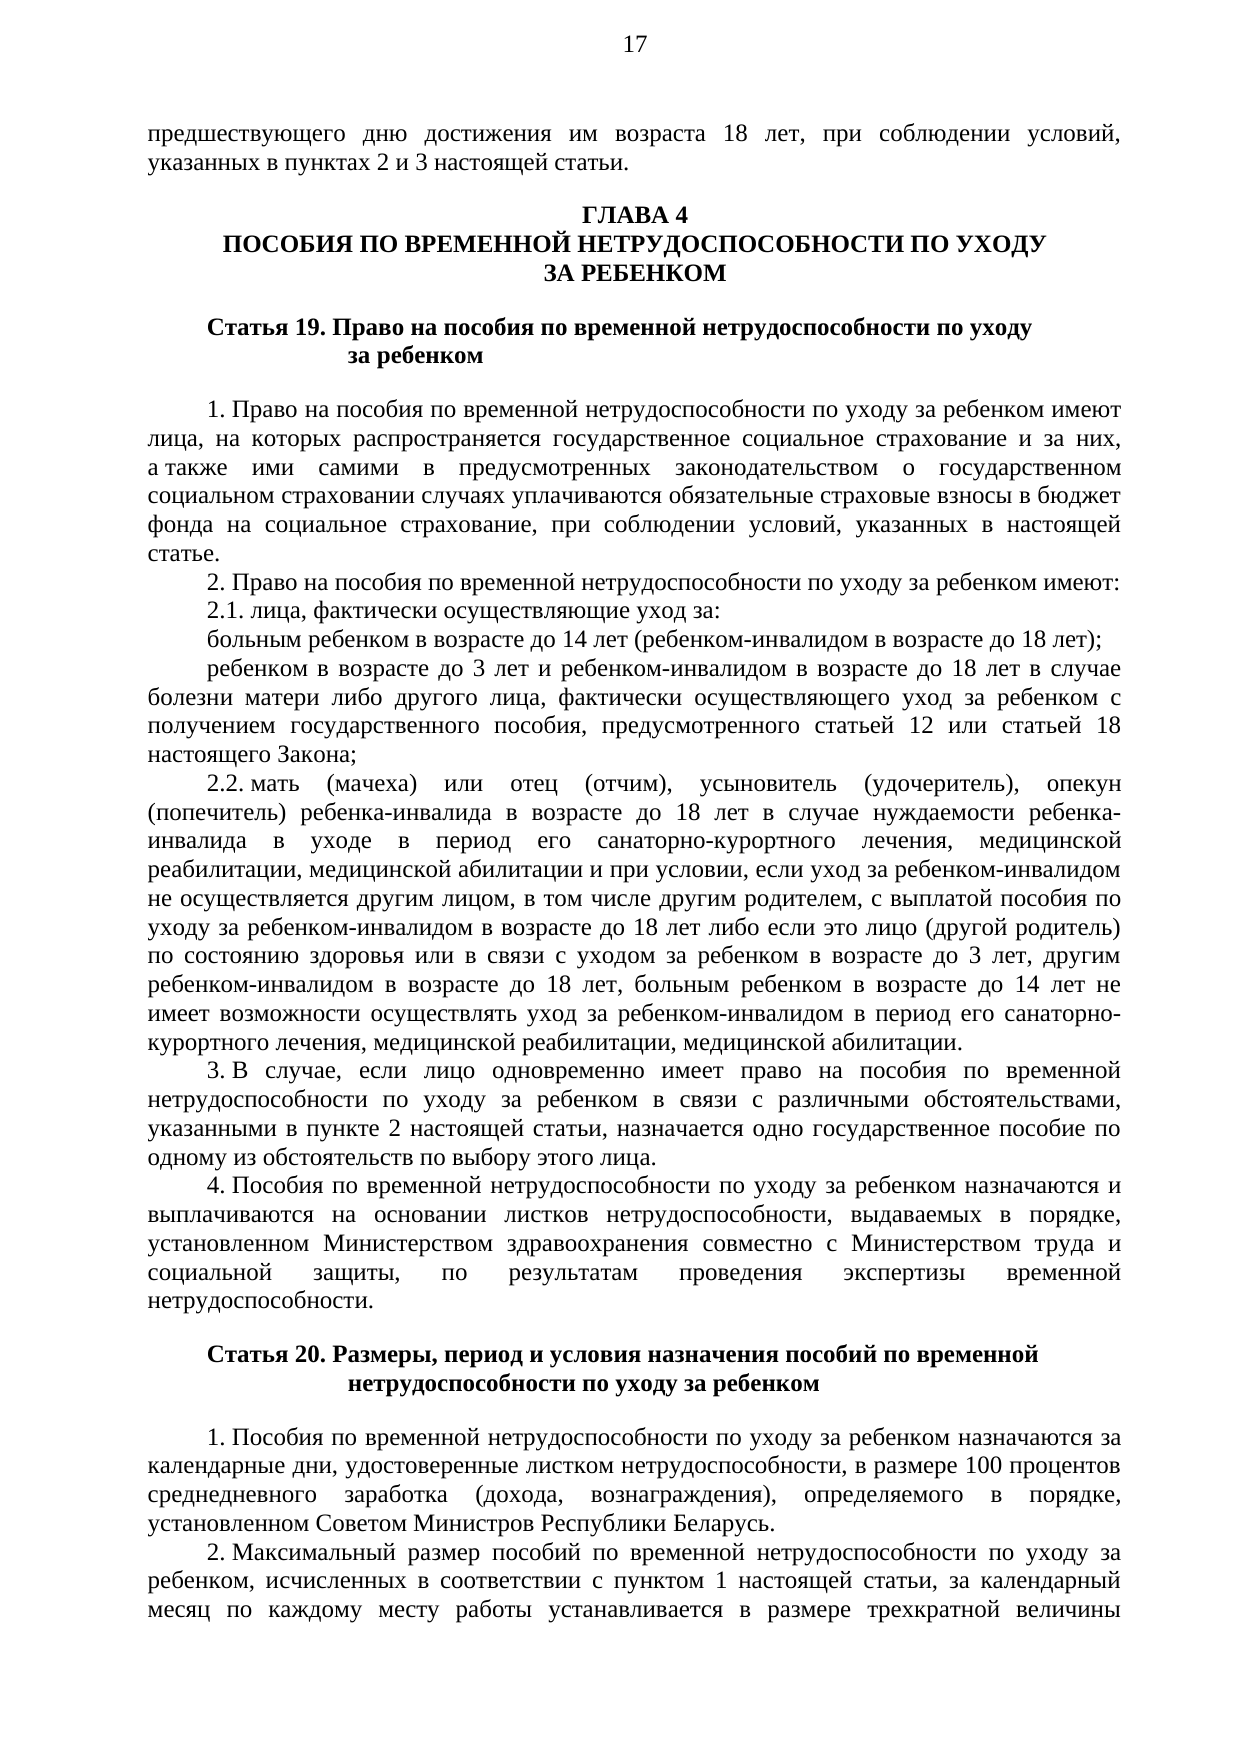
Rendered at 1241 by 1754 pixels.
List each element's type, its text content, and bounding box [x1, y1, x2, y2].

text 2.2. мать (мачеха) или отец (отчим), усыновитель (удочеритель), опекун (попечитель) ребенка-инвалида в возрасте до 18 лет в случае нуждаемости ребенка-инвалида в уходе в период его санаторно-курортного лечения, медицинской реабилитации, медицинской абилитации и при условии, если уход за ребенком-инвалидом не осуществляется другим лицом, в том числе другим родителем, с выплатой пособия по уходу за ребенком-инвалидом в возрасте до 18 лет либо если это лицо (другой родитель) по состоянию здоровья или в связи с уходом за ребенком в возрасте до 3 лет, другим ребенком-инвалидом в возрасте до 18 лет, больным ребенком в возрасте до 14 лет не имеет возможности осуществлять уход за ребенком-инвалидом в период его санаторно-курортного лечения, медицинской реабилитации, медицинской абилитации. [147, 768, 1122, 1056]
text ГЛАВА 4 ПОСОБИЯ ПО ВРЕМЕННОЙ НЕТРУДОСПОСОБНОСТИ ПО УХОДУ ЗА РЕБЕНКОМ [147, 201, 1122, 287]
text 1. Пособия по временной нетрудоспособности по уходу за ребенком назначаются за календарные дни, удостоверенные листком нетрудоспособности, в размере 100 процентов среднедневного заработка (дохода, вознаграждения), определяемого в порядке, установленном Советом Министров Республики Беларусь. [147, 1422, 1122, 1537]
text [147, 1537, 1122, 1623]
text 1. Право на пособия по временной нетрудоспособности по уходу за ребенком имеют лица, на которых распространяется государственное социальное страхование и за них, а также ими самими в предусмотренных законодательством о государственном социальном страховании случаях уплачиваются обязательные страховые взносы в бюджет фонда на социальное страхование, при соблюдении условий, указанных в настоящей статье. [147, 394, 1122, 567]
text 2. Право на пособия по временной нетрудоспособности по уходу за ребенком имеют: [147, 567, 1122, 596]
text 4. Пособия по временной нетрудоспособности по уходу за ребенком назначаются и выплачиваются на основании листков нетрудоспособности, выдаваемых в порядке, установленном Министерством здравоохранения совместно с Министерством труда и социальной защиты, по результатам проведения экспертизы временной нетрудоспособности. [147, 1171, 1122, 1314]
text 2.1. лица, фактически осуществляющие уход за: [147, 596, 1122, 624]
text Статья 19. Право на пособия по временной нетрудоспособности по уходу за ребенком [207, 312, 1122, 369]
text Статья 20. Размеры, период и условия назначения пособий по временной нетрудоспособности по уходу за ребенком [207, 1339, 1122, 1397]
text 3. В случае, если лицо одновременно имеет право на пособия по временной нетрудоспособности по уходу за ребенком в связи с различными обстоятельствами, указанными в пункте 2 настоящей статьи, назначается одно государственное пособие по одному из обстоятельств по выбору этого лица. [147, 1056, 1122, 1171]
text больным ребенком в возрасте до 14 лет (ребенком-инвалидом в возрасте до 18 лет); [147, 624, 1122, 653]
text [147, 118, 1122, 176]
text ребенком в возрасте до 3 лет и ребенком-инвалидом в возрасте до 18 лет в случае болезни матери либо другого лица, фактически осуществляющего уход за ребенком с получением государственного пособия, предусмотренного статьей 12 или статьей 18 настоящего Закона; [147, 653, 1122, 768]
